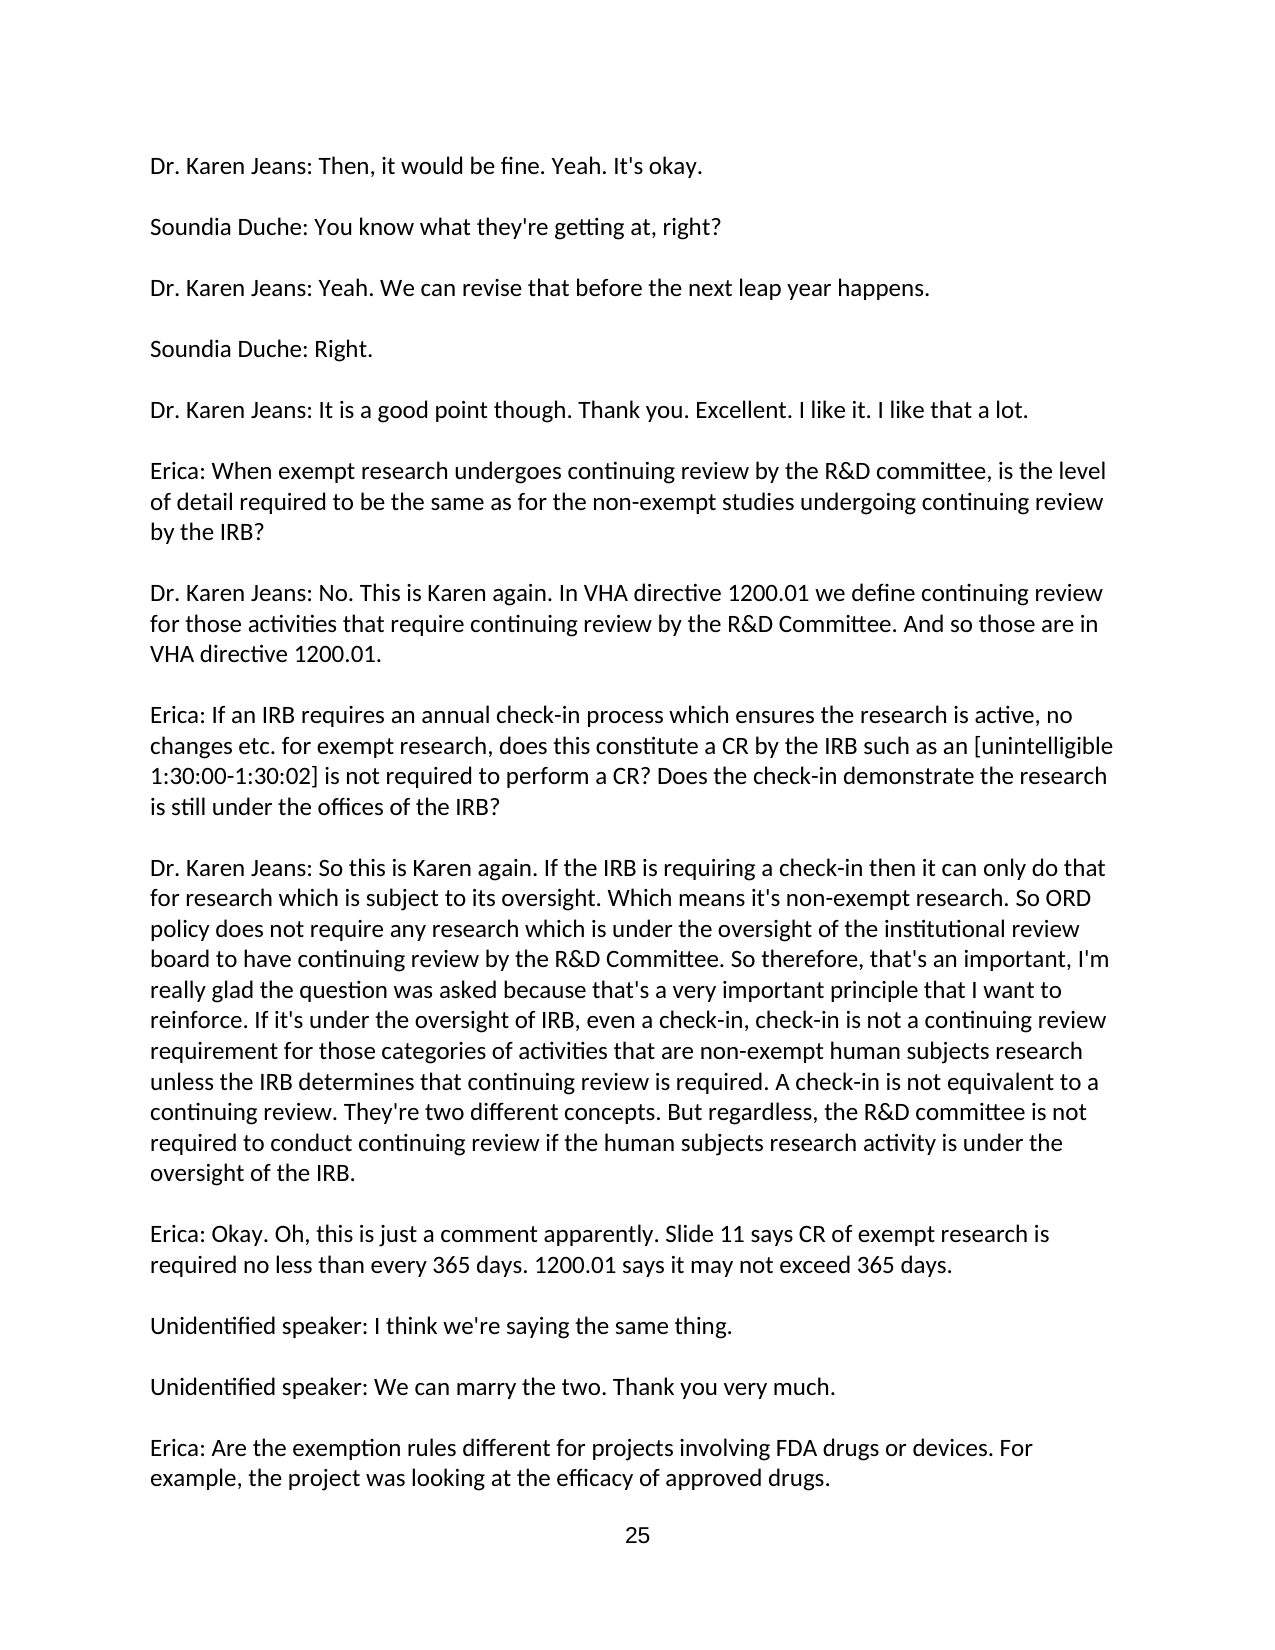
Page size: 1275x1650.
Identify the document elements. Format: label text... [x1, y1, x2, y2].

text Dr. Karen Jeans: So this is Karen again. If the IRB is requiring a check-in then it can only do that for research which is subject to its oversight. Which means it's non-exempt research. So ORD policy does not require any research which is under the oversight of the institutional review board to have continuing review by the R&D Committee. So therefore, that's an important, I'm really glad the question was asked because that's a very important principle that I want to reinforce. If it's under the oversight of IRB, even a check-in, check-in is not a continuing review requirement for those categories of activities that are non-exempt human subjects research unless the IRB determines that continuing review is required. A check-in is not equivalent to a continuing review. They're two different concepts. But regardless, the R&D committee is not required to conduct continuing review if the human subjects research activity is under the oversight of the IRB. [150, 852, 1125, 1188]
text Erica: Okay. Oh, this is just a comment apparently. Slide 11 says CR of exempt research is required no less than every 365 days. 1200.01 says it may not exceed 365 days. [150, 1218, 1125, 1279]
text Soundia Duche: Right. [150, 333, 1125, 364]
text Unidentified speaker: We can marry the two. Thank you very much. [150, 1371, 1125, 1401]
text Dr. Karen Jeans: No. This is Karen again. In VHA directive 1200.01 we define continuing review for those activities that require continuing review by the R&D Committee. And so those are in VHA directive 1200.01. [150, 577, 1125, 669]
text Erica: If an IRB requires an annual check-in process which ensures the research is active, no changes etc. for exempt research, does this constitute a CR by the IRB such as an [unintelligible 1:30:00-1:30:02] is not required to perform a CR? Does the check-in demonstrate the research is still under the offices of the IRB? [150, 699, 1125, 821]
text Dr. Karen Jeans: It is a good point though. Thank you. Excellent. I like it. I like that a lot. [150, 394, 1125, 425]
text Soundia Duche: You know what they're getting at, right? [150, 211, 1125, 242]
text Unidentified speaker: I think we're saying the same thing. [150, 1310, 1125, 1340]
text Dr. Karen Jeans: Then, it would be fine. Yeah. It's okay. [150, 150, 1125, 181]
text Erica: When exempt research undergoes continuing review by the R&D committee, is the level of detail required to be the same as for the non-exempt studies undergoing continuing review by the IRB? [150, 455, 1125, 547]
text Dr. Karen Jeans: Yeah. We can revise that before the next leap year happens. [150, 272, 1125, 303]
text Erica: Are the exemption rules different for projects involving FDA drugs or devices. For example, the project was looking at the efficacy of approved drugs. [150, 1432, 1125, 1493]
